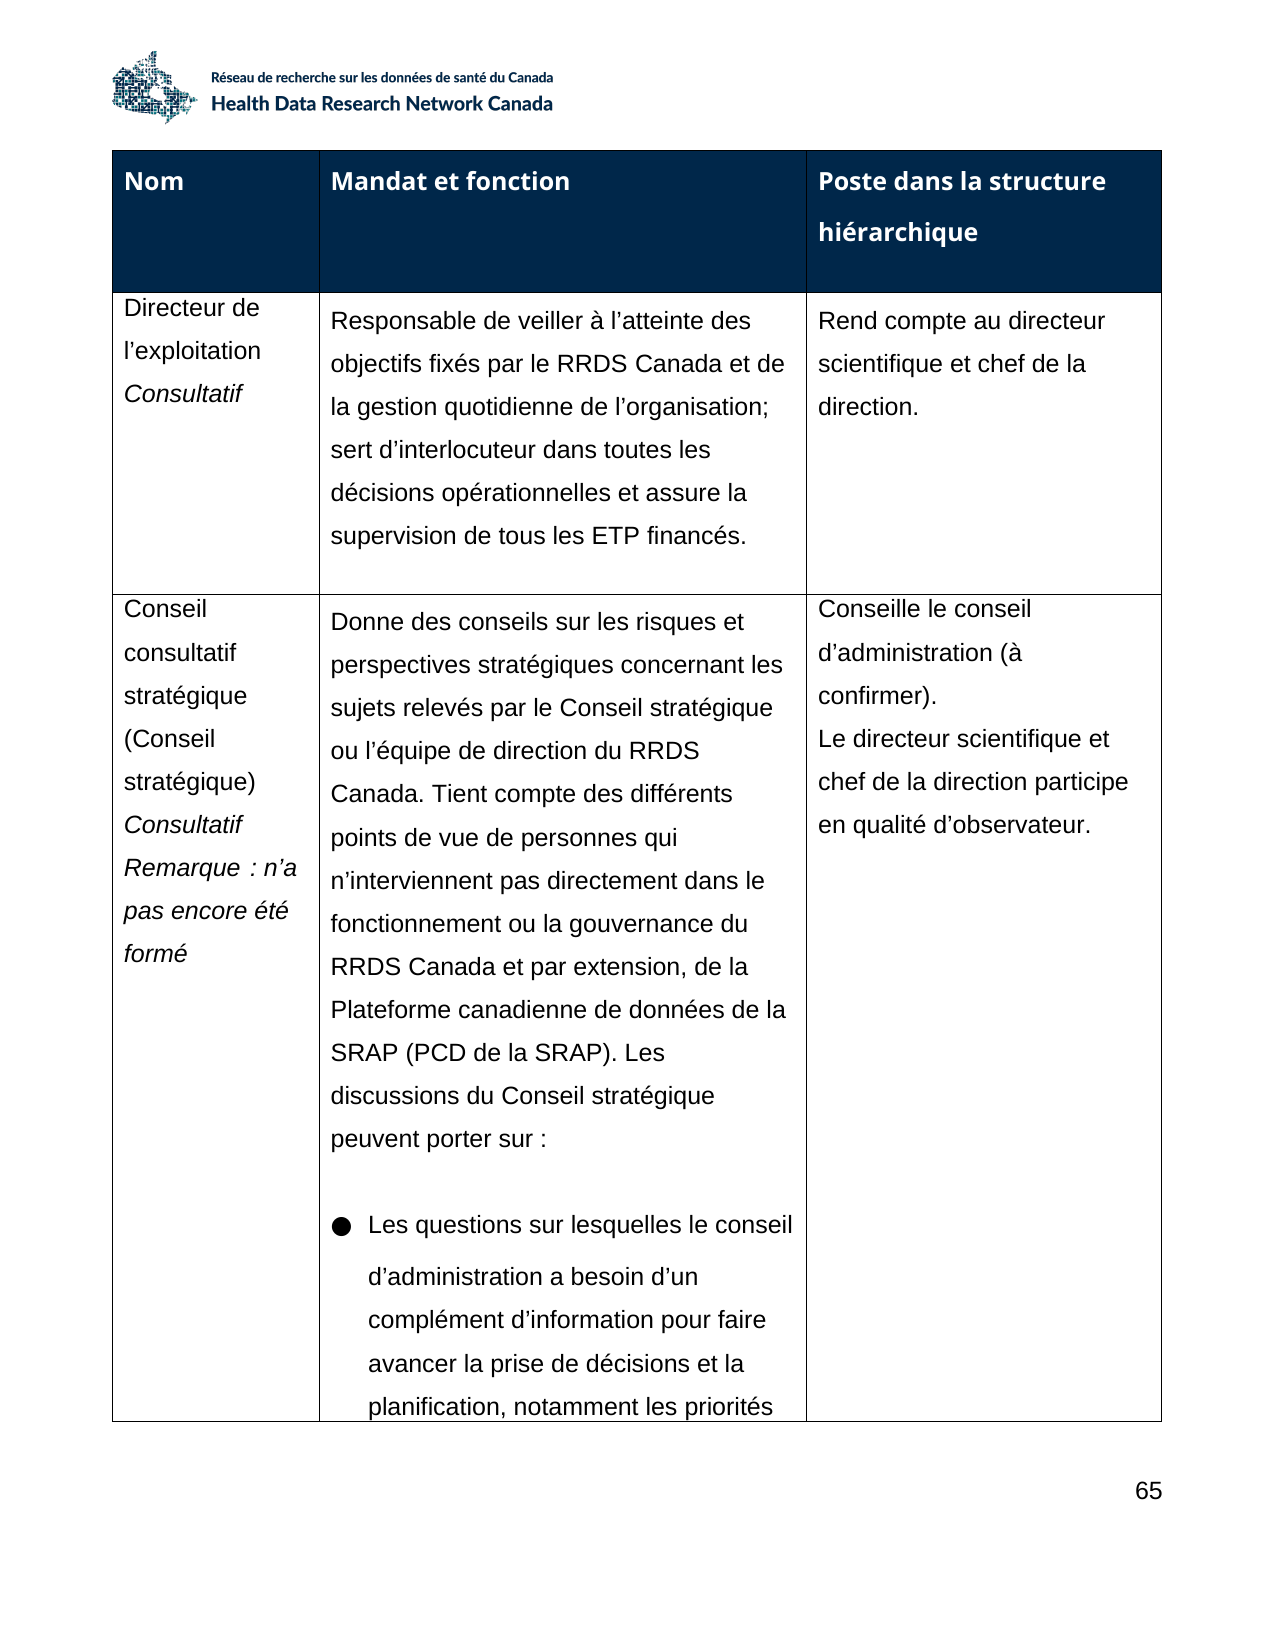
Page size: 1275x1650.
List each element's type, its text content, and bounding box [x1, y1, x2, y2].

table_cell Conseil consultatif stratégique (Conseil stratégique) Consultatif Remarque : n’a pas encore été formé [113, 595, 319, 1421]
table_header Poste dans la structure hiérarchique [807, 151, 1161, 292]
table_cell Rend compte au directeur scientifique et chef de la direction. [807, 293, 1161, 593]
table_cell Responsable de veiller à l’atteinte des objectifs fixés par le RRDS Canada et de la gestion quotidienne de l’organisation; sert d’interlocuteur dans toutes les décisions opérationnelles et assure la supervision de tous les ETP financés. [320, 293, 806, 593]
table_header Nom [113, 151, 319, 292]
table_header Mandat et fonction [320, 151, 806, 292]
table_cell Directeur de l’exploitation Consultatif [113, 293, 319, 593]
table_cell Conseille le conseil d’administration (à confirmer). Le directeur scientifique et chef de la direction participe en qualité d’observateur. [807, 595, 1161, 1421]
picture [83, 29, 580, 146]
